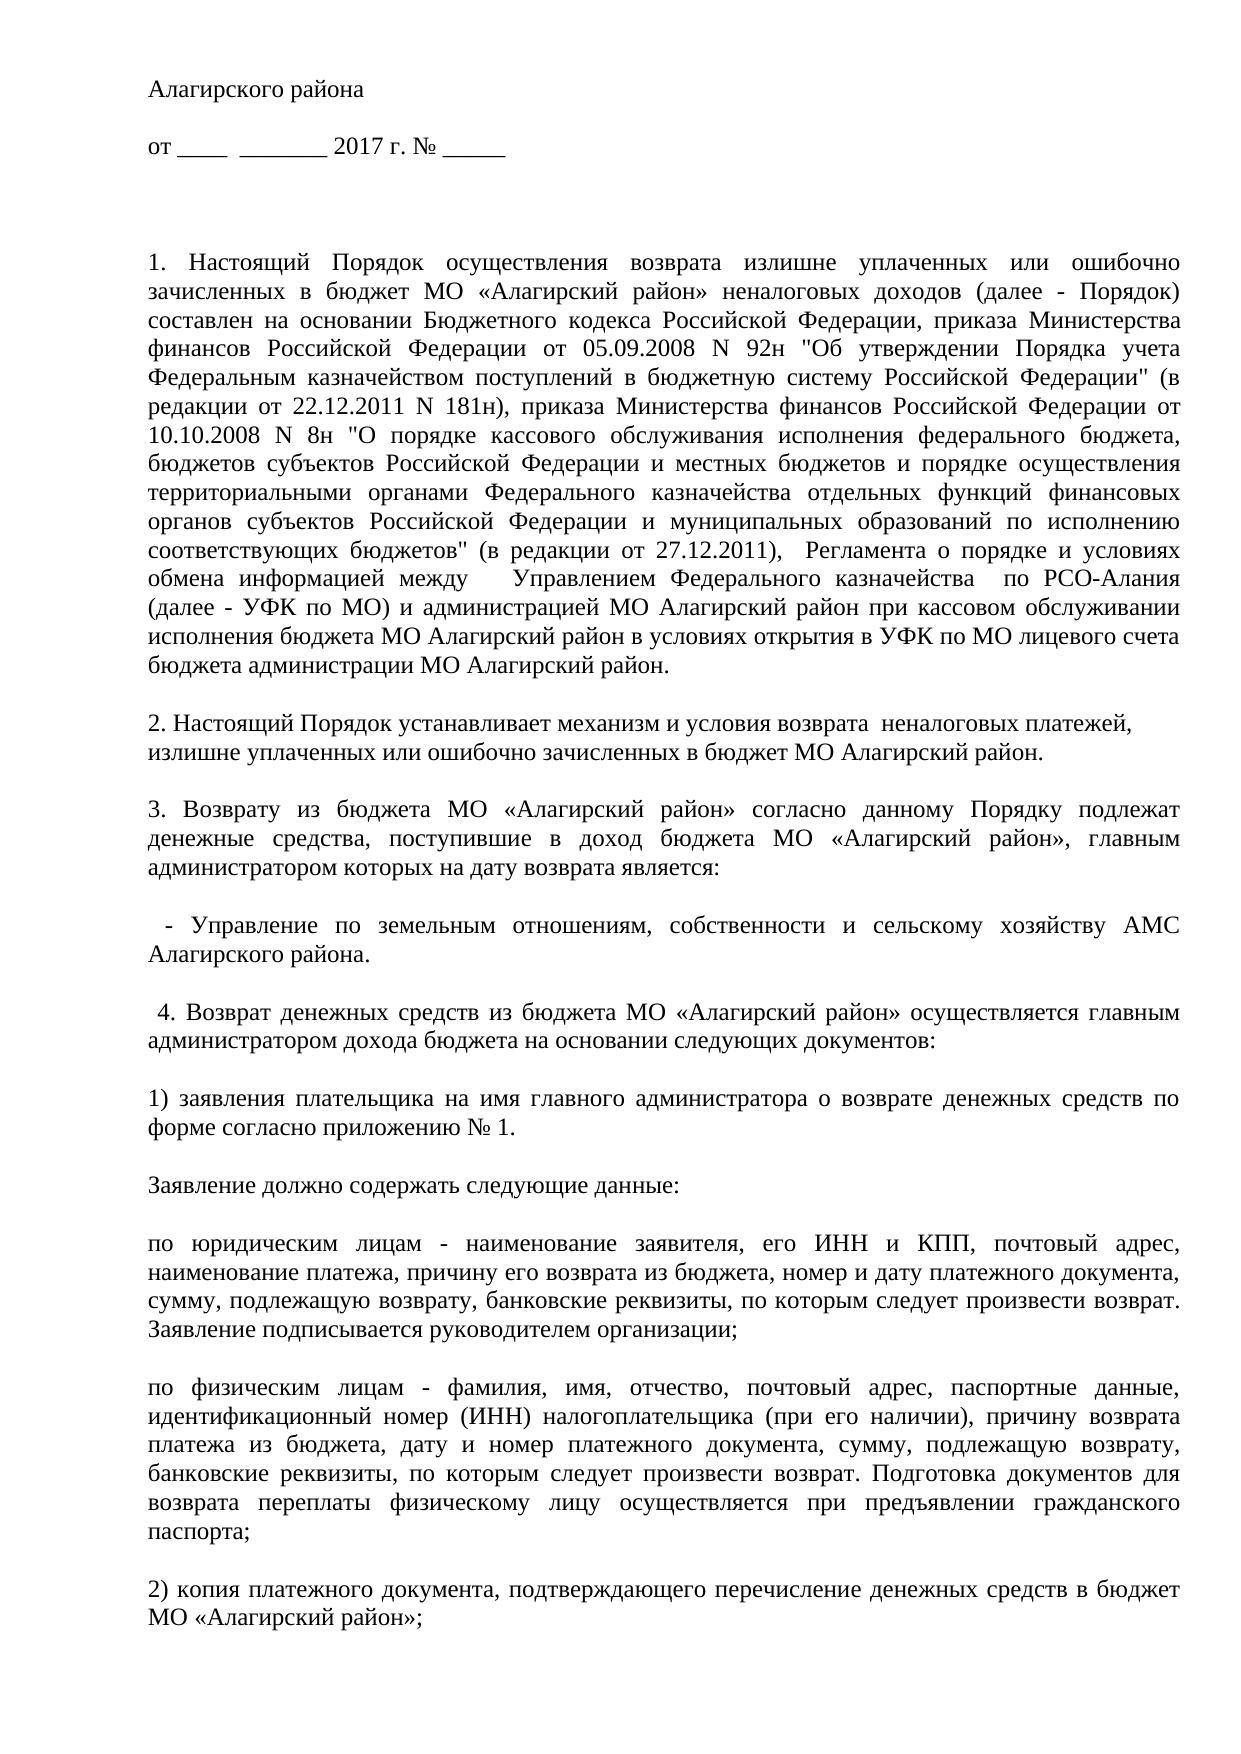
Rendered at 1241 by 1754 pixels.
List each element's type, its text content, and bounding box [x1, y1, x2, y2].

text 1. Настоящий Порядок осуществления возврата излишне уплаченных или ошибочно зачисленных в бюджет МО «Алагирский район» неналоговых доходов (далее - Порядок) составлен на основании Бюджетного кодекса Российской Федерации, приказа Министерства финансов Российской Федерации от 05.09.2008 N 92н "Об утверждении Порядка учета Федеральным казначейством поступлений в бюджетную систему Российской Федерации" (в редакции от 22.12.2011 N 181н), приказа Министерства финансов Российской Федерации от 10.10.2008 N 8н "О порядке кассового обслуживания исполнения федерального бюджета, бюджетов субъектов Российской Федерации и местных бюджетов и порядке осуществления территориальными органами Федерального казначейства отдельных функций финансовых органов субъектов Российской Федерации и муниципальных образований по исполнению соответствующих бюджетов" (в редакции от 27.12.2011), Регламента о порядке и условиях обмена информацией между Управлением Федерального казначейства по РСО-Алания (далее - УФК по МО) и администрацией МО Алагирский район при кассовом обслуживании исполнения бюджета МО Алагирский район в условиях открытия в УФК по МО лицевого счета бюджета администрации МО Алагирский район. [148, 247, 1181, 679]
text 4. Возврат денежных средств из бюджета МО «Алагирский район» осуществляется главным администратором дохода бюджета на основании следующих документов: [148, 997, 1181, 1054]
text - Управление по земельным отношениям, собственности и сельскому хозяйству АМС Алагирского района. [148, 910, 1181, 967]
text 3. Возврату из бюджета МО «Алагирский район» согласно данному Порядку подлежат денежные средства, поступившие в доход бюджета МО «Алагирский район», главным администратором которых на дату возврата является: [148, 794, 1181, 881]
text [148, 74, 1181, 160]
text Заявление должно содержать следующие данные: [148, 1170, 1181, 1199]
text 2) копия платежного документа, подтверждающего перечисление денежных средств в бюджет МО «Алагирский район»; [148, 1574, 1181, 1631]
text 1) заявления плательщика на имя главного администратора о возврате денежных средств по форме согласно приложению № 1. [148, 1083, 1181, 1141]
text по юридическим лицам - наименование заявителя, его ИНН и КПП, почтовый адрес, наименование платежа, причину его возврата из бюджета, номер и дату платежного документа, сумму, подлежащую возврату, банковские реквизиты, по которым следует произвести возврат. Заявление подписывается руководителем организации; [148, 1228, 1181, 1343]
text по физическим лицам - фамилия, имя, отчество, почтовый адрес, паспортные данные, идентификационный номер (ИНН) налогоплательщика (при его наличии), причину возврата платежа из бюджета, дату и номер платежного документа, сумму, подлежащую возврату, банковские реквизиты, по которым следует произвести возврат. Подготовка документов для возврата переплаты физическому лицу осуществляется при предъявлении гражданского паспорта; [148, 1372, 1181, 1544]
text 2. Настоящий Порядок устанавливает механизм и условия возврата неналоговых платежей, излишне уплаченных или ошибочно зачисленных в бюджет МО Алагирский район. [148, 708, 1181, 765]
